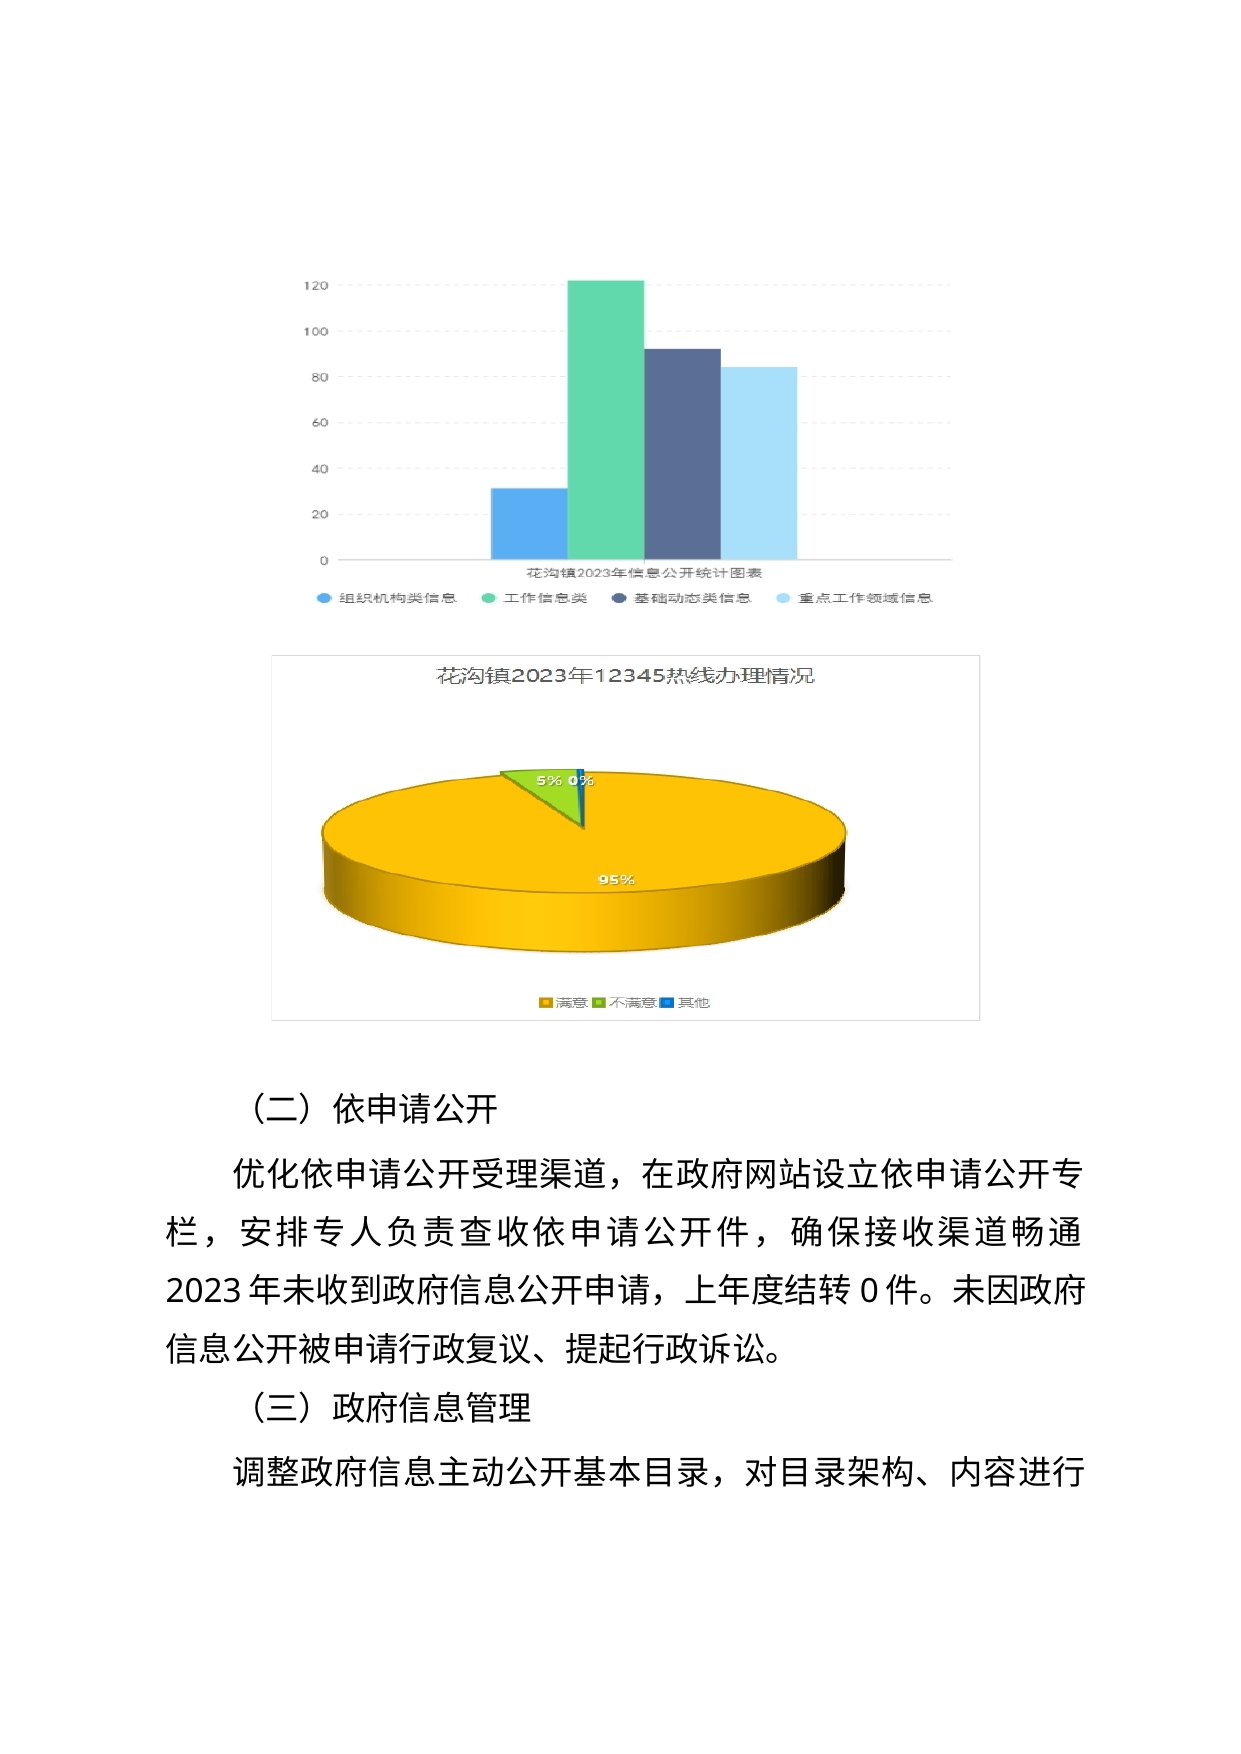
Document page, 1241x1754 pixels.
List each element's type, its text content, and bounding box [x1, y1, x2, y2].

text （三）政府信息管理 [165, 1373, 1087, 1438]
picture [271, 655, 981, 1029]
picture [271, 232, 981, 627]
text （二）依申请公开 [165, 1074, 1087, 1139]
text 优化依申请公开受理渠道，在政府网站设立依申请公开专栏，安排专人负责查收依申请公开件，确保接收渠道畅通。2023年未收到政府信息公开申请，上年度结转0件。未因政府信息公开被申请行政复议、提起行政诉讼。 [165, 1139, 1087, 1373]
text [165, 1438, 1087, 1496]
